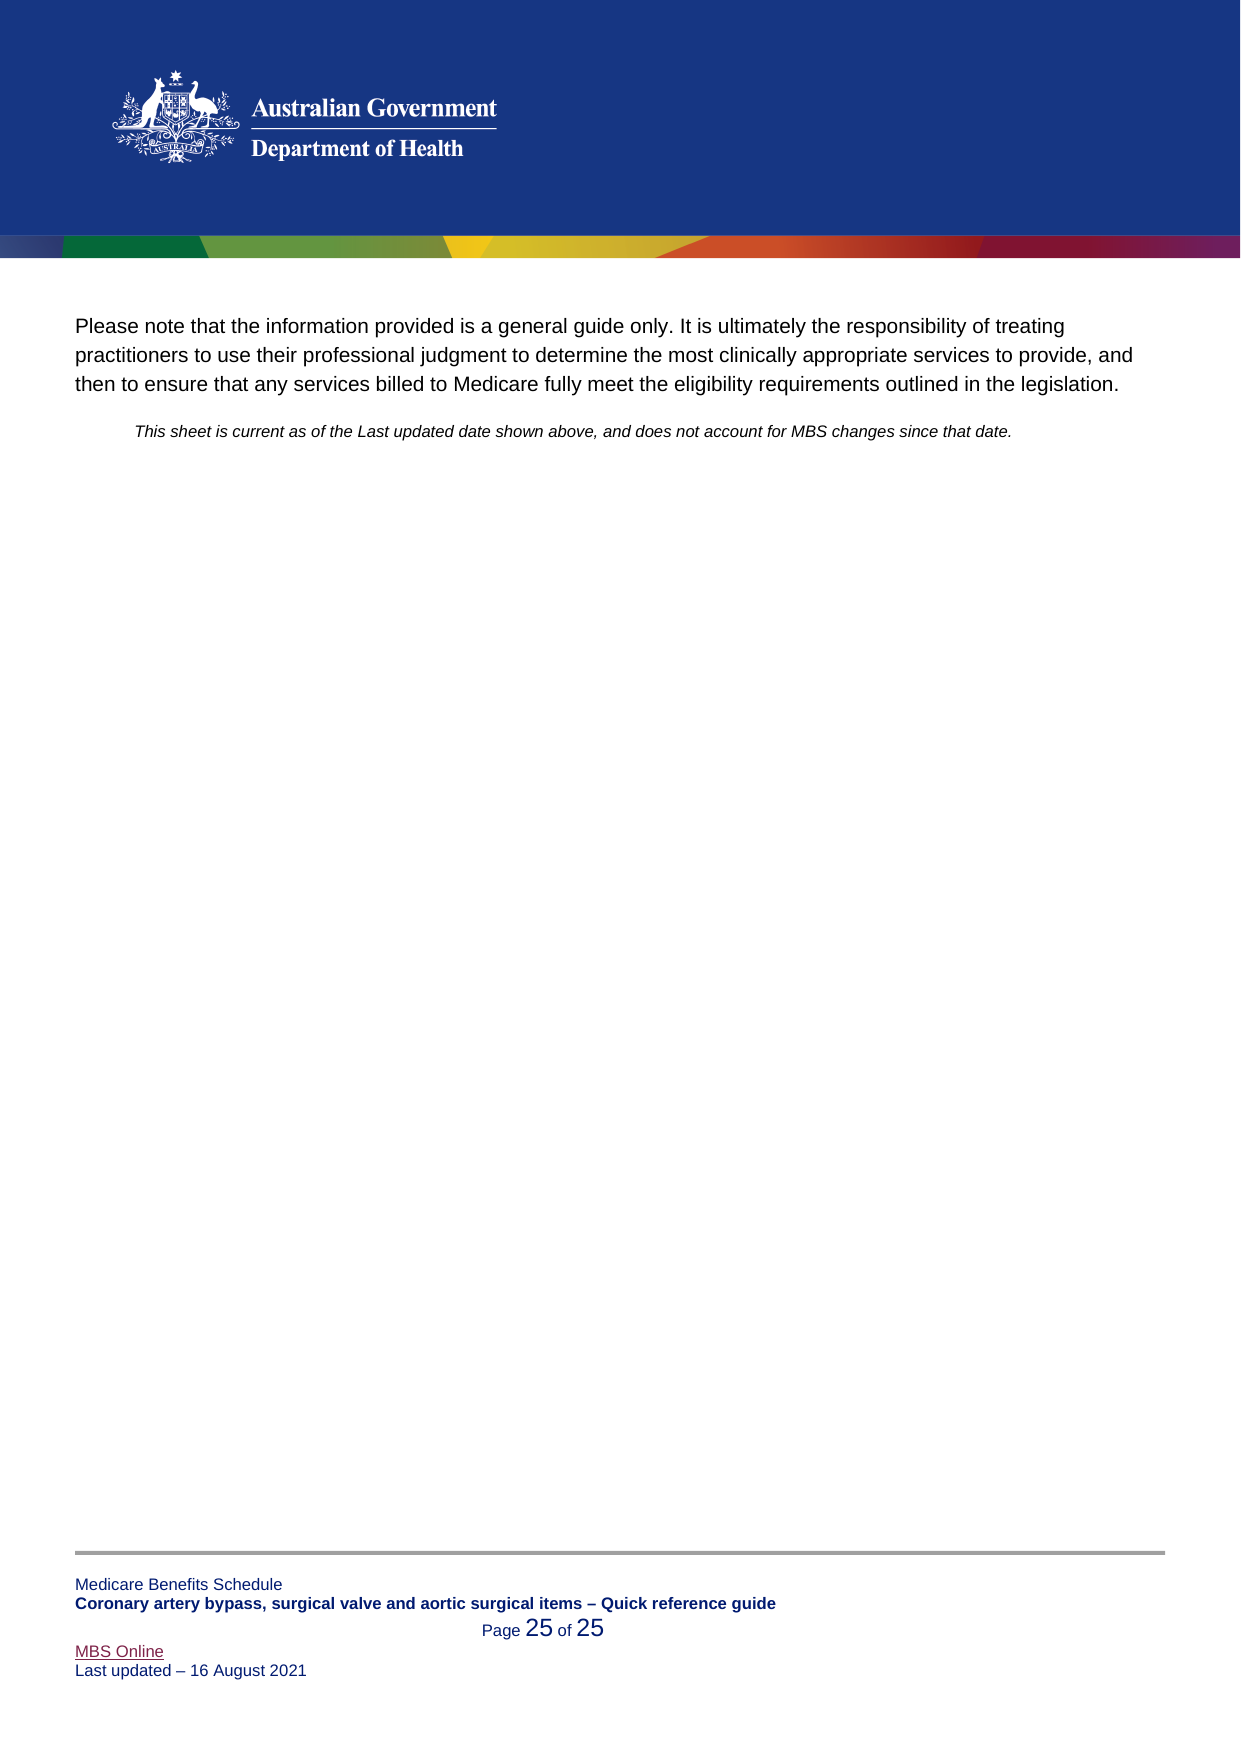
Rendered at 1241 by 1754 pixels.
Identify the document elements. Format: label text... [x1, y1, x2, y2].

text This sheet is current as of the Last updated date shown above, and does not account for MBS changes since that date. [134, 414, 1020, 443]
text Please note that the information provided is a general guide only. It is ultimately the responsibility of treating practitioners to use their professional judgment to determine the most clinically appropriate services to provide, and then to ensure that any services billed to Medicare fully meet the eligibility requirements outlined in the legislation. [75, 310, 1165, 398]
picture [0, 0, 1241, 259]
